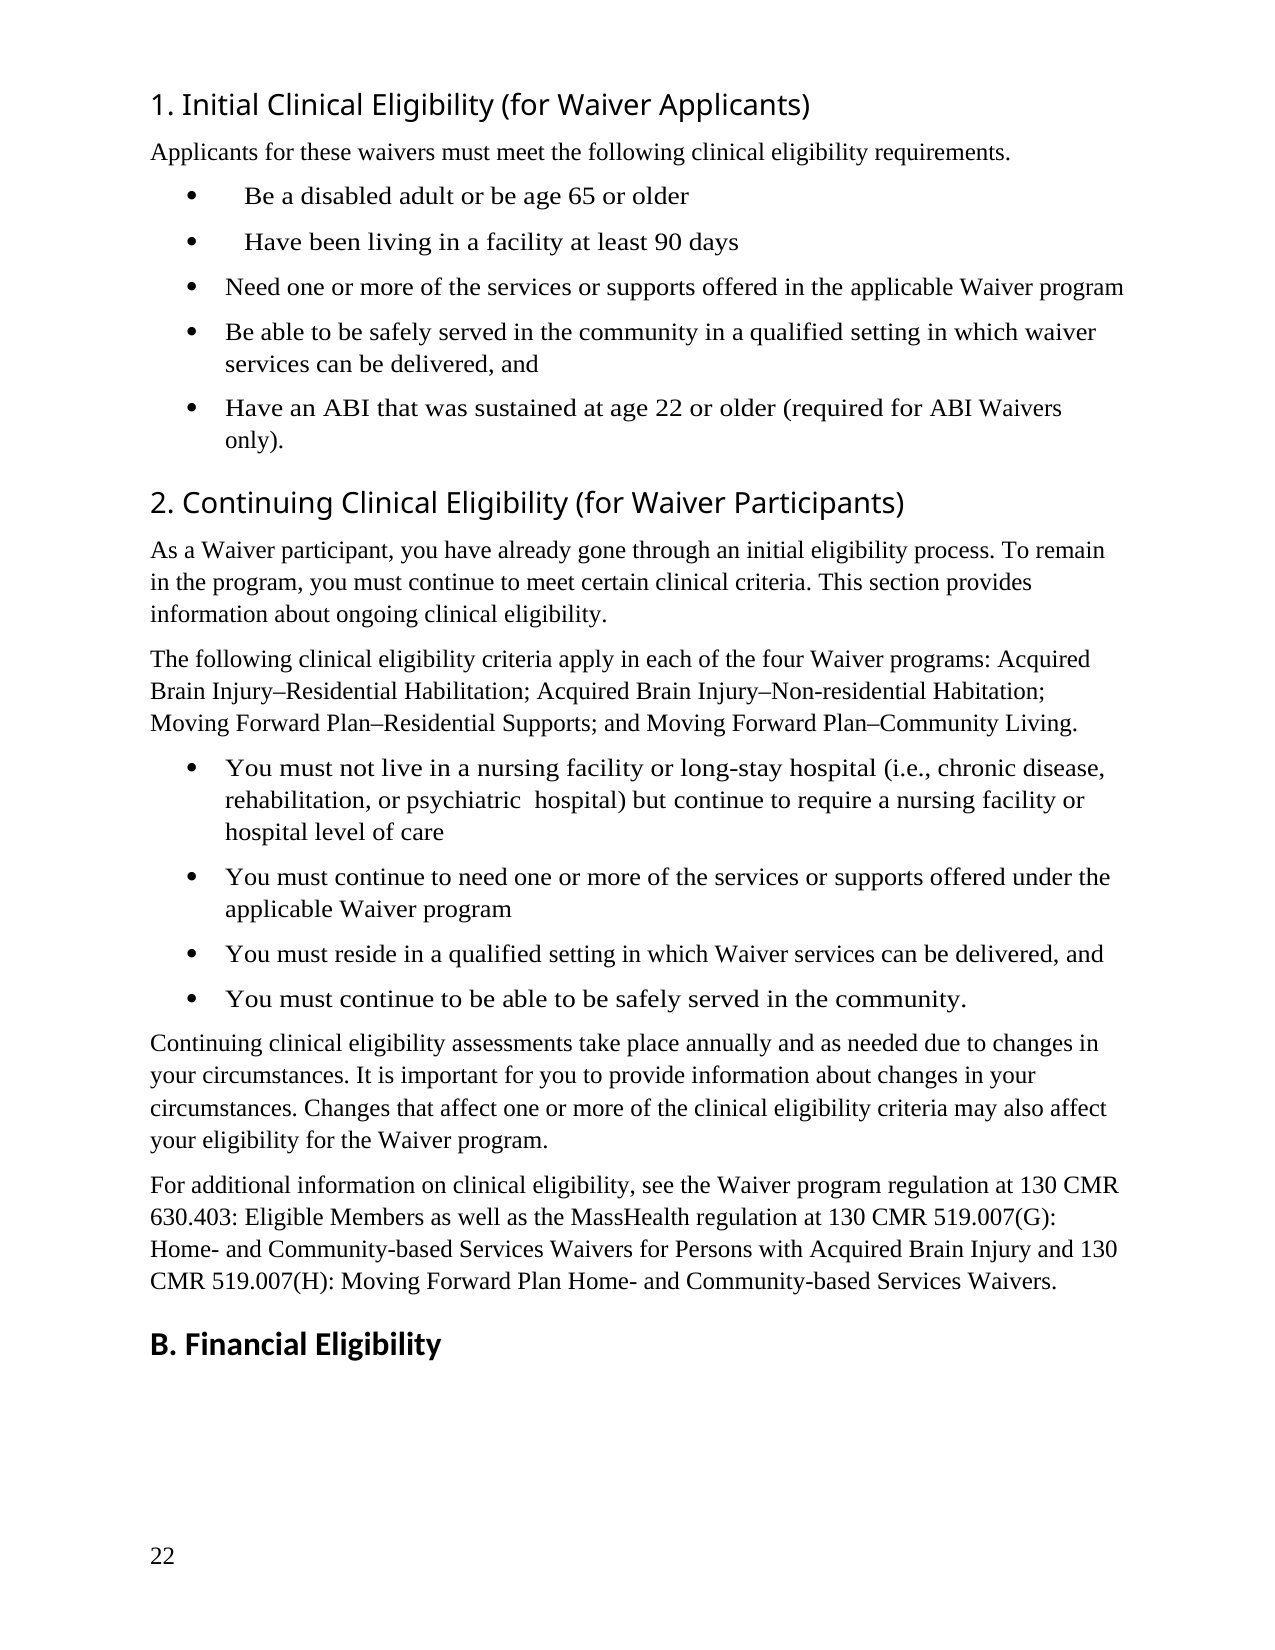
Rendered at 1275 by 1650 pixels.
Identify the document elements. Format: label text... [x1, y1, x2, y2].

list Have an ABI that was sustained at age 22 or older (required for ABI Waivers only). [187, 393, 1125, 454]
list Need one or more of the services or supports offered in the applicable Waiver program [187, 272, 1125, 301]
list You must reside in a qualified setting in which Waiver services can be delivered, and [187, 939, 1125, 968]
text As a Waiver participant, you have already gone through an initial eligibility process. To remain in the program, you must continue to meet certain clinical criteria. This section provides information about ongoing clinical eligibility. [150, 535, 1125, 628]
list Be able to be safely served in the community in a qualified setting in which waiver services can be delivered, and [187, 317, 1125, 377]
list You must continue to need one or more of the services or supports offered under the applicable Waiver program [187, 862, 1125, 923]
list Be a disabled adult or be age 65 or older [187, 181, 1125, 210]
subtitle B. Financial Eligibility [150, 1323, 1125, 1364]
text Continuing clinical eligibility assessments take place annually and as needed due to changes in your circumstances. It is important for you to provide information about changes in your circumstances. Changes that affect one or more of the clinical eligibility criteria may also affect your eligibility for the Waiver program. [150, 1028, 1125, 1154]
subtitle 1. Initial Clinical Eligibility (for Waiver Applicants) [150, 84, 1125, 124]
subtitle 2. Continuing Clinical Eligibility (for Waiver Participants) [150, 483, 1125, 522]
text For additional information on clinical eligibility, see the Waiver program regulation at 130 CMR 630.403: Eligible Members as well as the MassHealth regulation at 130 CMR 519.007(G): Home- and Community-based Services Waivers for Persons with Acquired Brain Injury and 130 CMR 519.007(H): Moving Forward Plan Home- and Community-based Services Waivers. [150, 1170, 1125, 1295]
list Have been living in a facility at least 90 days [187, 227, 1125, 255]
list You must continue to be able to be safely served in the community. [187, 984, 1125, 1012]
list You must not live in a nursing facility or long-stay hospital (i.e., chronic disease, rehabilitation, or psychiatric hospital) but continue to require a nursing facility or hospital level of care [187, 753, 1125, 846]
text The following clinical eligibility criteria apply in each of the four Waiver programs: Acquired Brain Injury–Residential Habilitation; Acquired Brain Injury–Non-residential Habitation; Moving Forward Plan–Residential Supports; and Moving Forward Plan–Community Living. [150, 644, 1125, 737]
text Applicants for these waivers must meet the following clinical eligibility requirements. [150, 137, 1125, 165]
